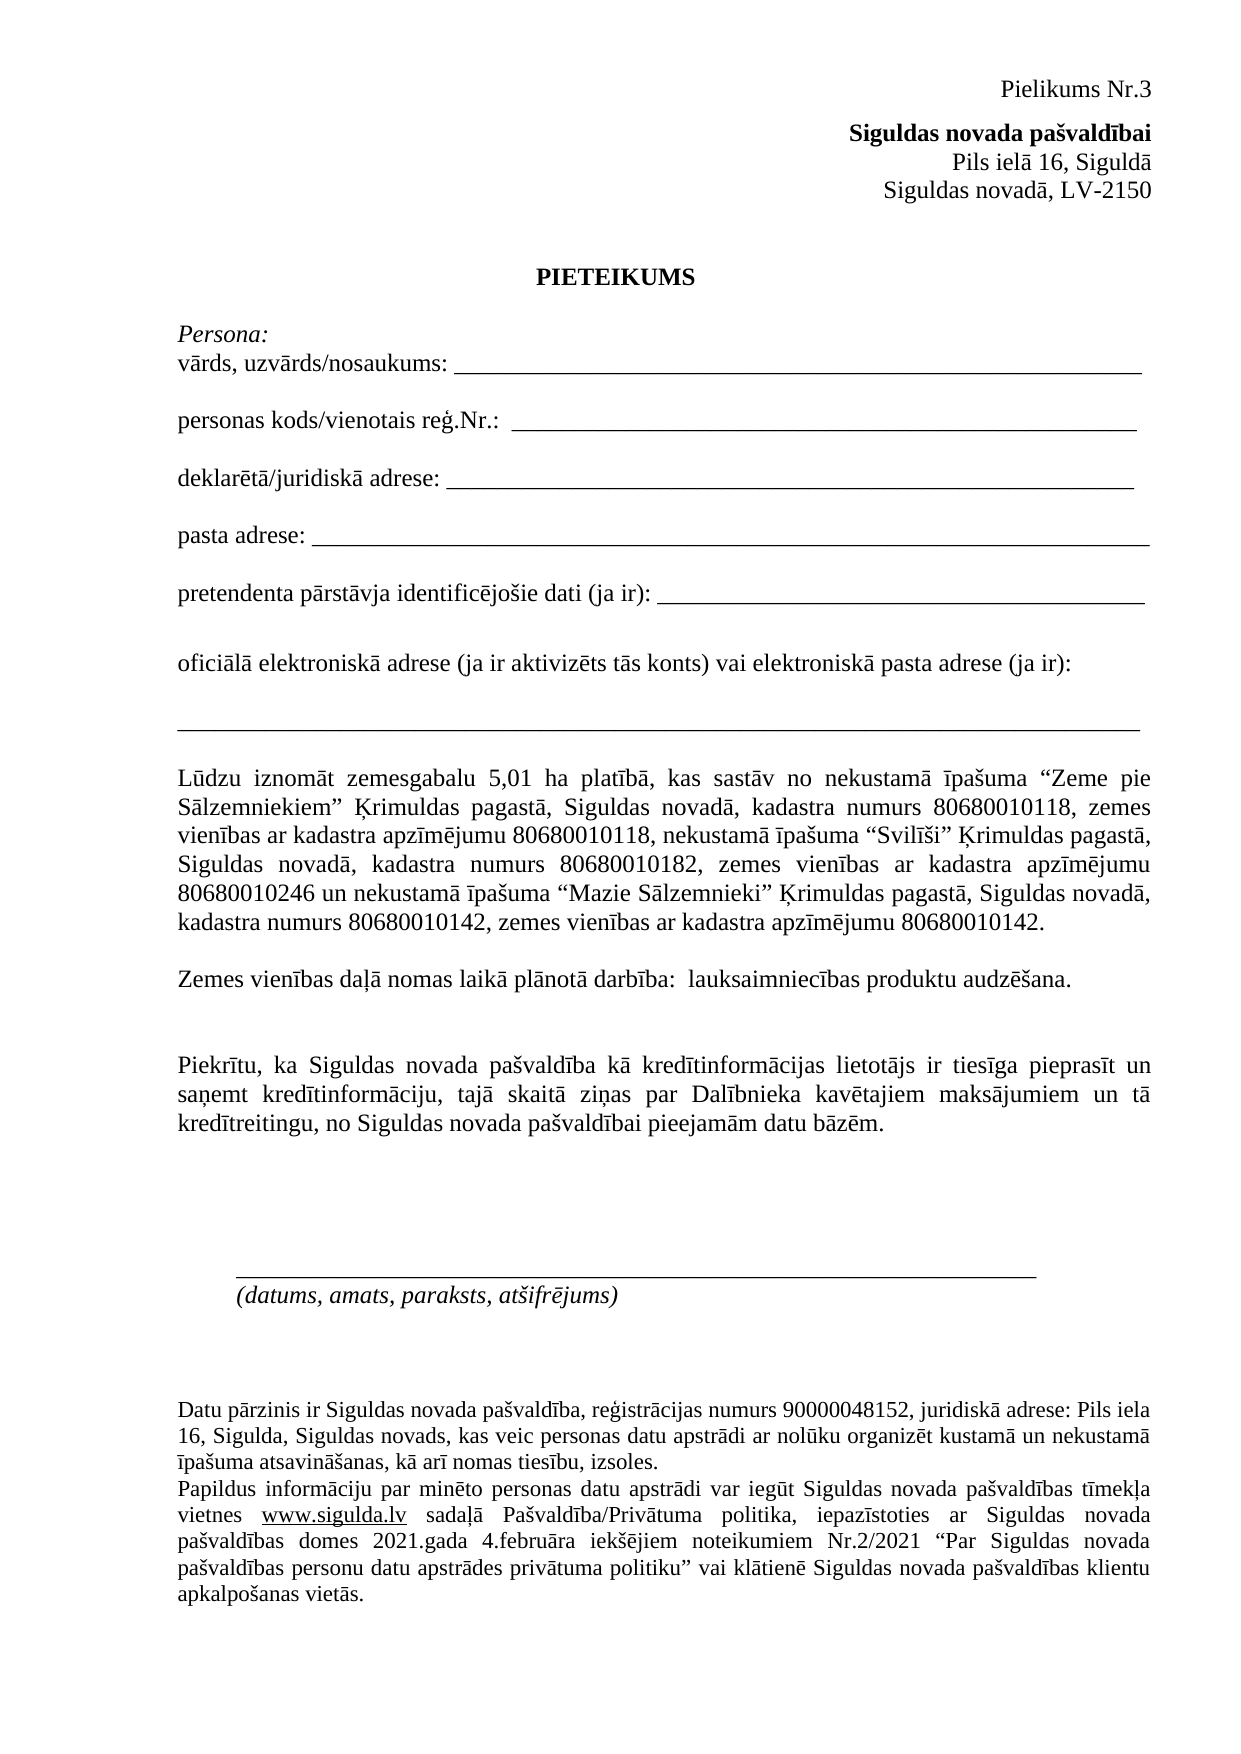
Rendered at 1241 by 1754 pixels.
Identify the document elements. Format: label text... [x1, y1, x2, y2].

text Zemes vienības daļā nomas laikā plānotā darbība: lauksaimniecības produktu audzēšana. [177, 964, 1152, 993]
text Piekrītu, ka Siguldas novada pašvaldība kā kredītinformācijas lietotājs ir tiesīga pieprasīt un saņemt kredītinformāciju, tajā skaitā ziņas par Dalībnieka kavētajiem maksājumiem un tā kredītreitingu, no Siguldas novada pašvaldībai pieejamām datu bāzēm. [177, 1051, 1152, 1137]
text Lūdzu iznomāt zemesgabalu 5,01 ha platībā, kas sastāv no nekustamā īpašuma “Zeme pie Sālzemniekiem” Ķrimuldas pagastā, Siguldas novadā, kadastra numurs 80680010118, zemes vienības ar kadastra apzīmējumu 80680010118, nekustamā īpašuma “Svilīši” Ķrimuldas pagastā, Siguldas novadā, kadastra numurs 80680010182, zemes vienības ar kadastra apzīmējumu 80680010246 un nekustamā īpašuma “Mazie Sālzemnieki” Ķrimuldas pagastā, Siguldas novadā, kadastra numurs 80680010142, zemes vienības ar kadastra apzīmējumu 80680010142. [177, 763, 1152, 936]
text Siguldas novadā, LV-2150 [177, 176, 1152, 204]
text _____________________________________________________________________________ [177, 706, 1152, 734]
text deklarētā/juridiskā adrese: _______________________________________________________ [177, 463, 1231, 492]
text oficiālā elektroniskā adrese (ja ir aktivizēts tās konts) vai elektroniskā pasta adrese (ja ir): [177, 648, 1152, 677]
text (datums, amats, paraksts, atšifrējums) [177, 1281, 1205, 1309]
text PIETEIKUMS [0, 262, 1231, 291]
text Pils ielā 16, Siguldā [177, 147, 1152, 176]
text pretendenta pārstāvja identificējošie dati (ja ir): _______________________________________ [177, 578, 1231, 607]
text Persona: [177, 319, 1231, 348]
text personas kods/vienotais reģ.Nr.: __________________________________________________ [177, 406, 1231, 434]
text Siguldas novada pašvaldībai [177, 118, 1152, 147]
text pasta adrese: ___________________________________________________________________ [177, 521, 1231, 578]
text vārds, uzvārds/nosaukums: _______________________________________________________ [177, 348, 1231, 377]
text ________________________________________________________________ [177, 1252, 1205, 1281]
text Papildus informāciju par minēto personas datu apstrādi var iegūt Siguldas novada pašvaldības tīmekļa vietnes www.sigulda.lv sadaļā Pašvaldība/Privātuma politika, iepazīstoties ar Siguldas novada pašvaldības domes 2021.gada 4.februāra iekšējiem noteikumiem Nr.2/2021 “Par Siguldas novada pašvaldības personu datu apstrādes privātuma politiku” vai klātienē Siguldas novada pašvaldības klientu apkalpošanas vietās. [177, 1475, 1152, 1606]
text Datu pārzinis ir Siguldas novada pašvaldība, reģistrācijas numurs 90000048152, juridiskā adrese: Pils iela 16, Sigulda, Siguldas novads, kas veic personas datu apstrādi ar nolūku organizēt kustamā un nekustamā īpašuma atsavināšanas, kā arī nomas tiesību, izsoles. [177, 1396, 1152, 1475]
